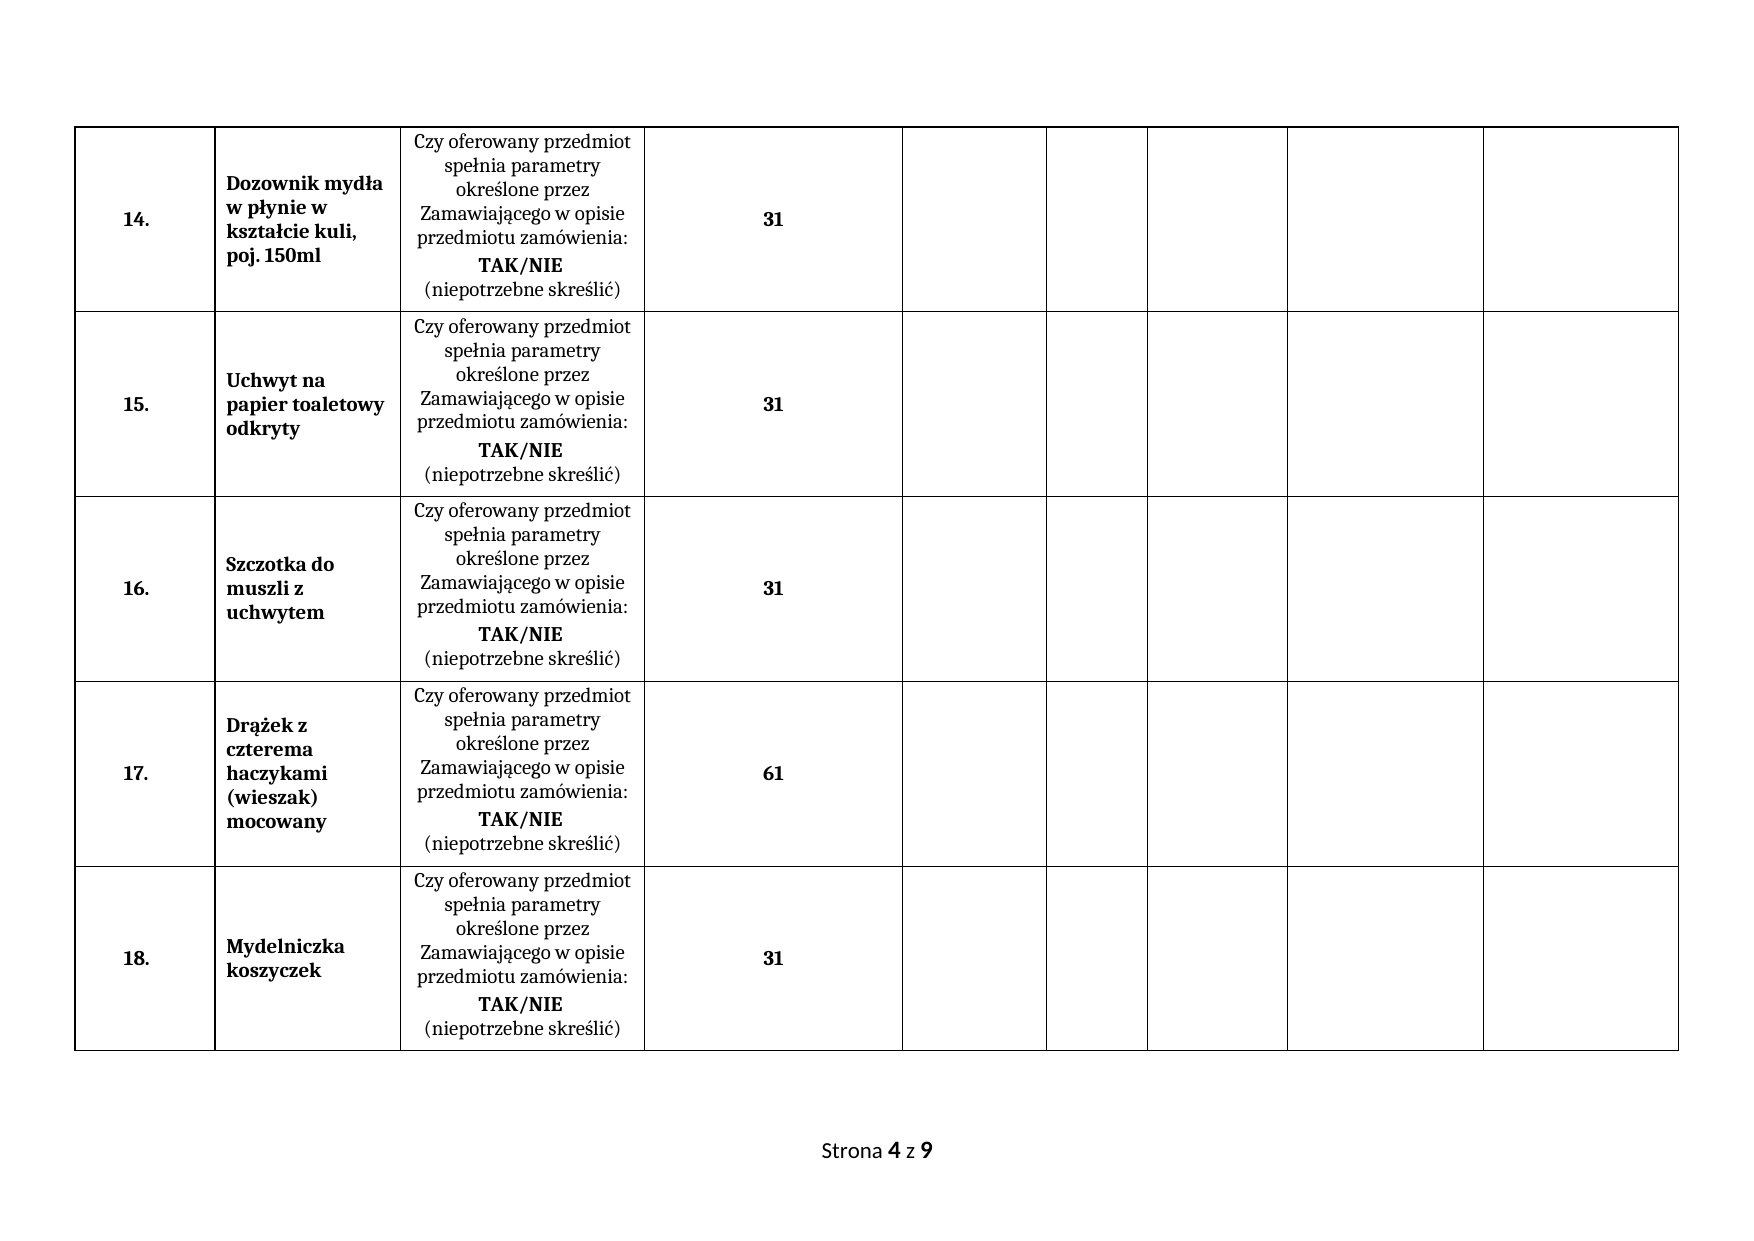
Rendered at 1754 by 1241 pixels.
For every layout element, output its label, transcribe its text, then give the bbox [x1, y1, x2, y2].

table_cell [76, 497, 214, 681]
table_cell [903, 682, 1046, 866]
table_cell [1047, 867, 1147, 1050]
table_cell [1047, 497, 1147, 681]
table_cell [903, 867, 1046, 1050]
table_cell Czy oferowany przedmiot spełnia parametry określone przez Zamawiającego w opisie przedmiotu zamówienia: TAK/NIE (niepotrzebne skreślić) [401, 682, 644, 866]
table_cell 61 [645, 682, 902, 866]
table_cell 31 [645, 312, 902, 496]
table_cell [903, 312, 1046, 496]
table_cell [1148, 497, 1287, 681]
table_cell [401, 867, 644, 1050]
table_cell [903, 497, 1046, 681]
table_cell [1484, 497, 1678, 681]
table_cell [1047, 312, 1147, 496]
table_cell [76, 682, 214, 866]
table_cell Czy oferowany przedmiot spełnia parametry określone przez Zamawiającego w opisie przedmiotu zamówienia: TAK/NIE (niepotrzebne skreślić) [401, 497, 644, 681]
table_cell 31 [645, 128, 902, 311]
table_cell [1047, 128, 1147, 311]
table_cell [1288, 497, 1483, 681]
table_cell Dozownik mydła w płynie w kształcie kuli, poj. 150ml [216, 128, 400, 311]
table_cell [1288, 312, 1483, 496]
table_cell [1484, 312, 1678, 496]
table_cell [1484, 128, 1678, 311]
table_cell [903, 128, 1046, 311]
table_cell [1148, 867, 1287, 1050]
table_cell Czy oferowany przedmiot spełnia parametry określone przez Zamawiającego w opisie przedmiotu zamówienia: TAK/NIE (niepotrzebne skreślić) [401, 312, 644, 496]
table_cell [76, 312, 214, 496]
table_cell Mydelniczka koszyczek [216, 867, 400, 1050]
table_cell [1288, 128, 1483, 311]
table_cell Szczotka do muszli z uchwytem [216, 497, 400, 681]
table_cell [401, 128, 644, 311]
table_cell [1484, 867, 1678, 1050]
table_cell [1148, 312, 1287, 496]
table_cell [76, 128, 214, 311]
table_cell [1148, 682, 1287, 866]
table_cell Drążek z czterema haczykami (wieszak) mocowany [216, 682, 400, 866]
table_cell 31 [645, 497, 902, 681]
table_cell [1288, 867, 1483, 1050]
table_cell Uchwyt na papier toaletowy odkryty [216, 312, 400, 496]
table_cell [1047, 682, 1147, 866]
table_cell 31 [645, 867, 902, 1050]
table_cell [1484, 682, 1678, 866]
table_cell [76, 867, 214, 1050]
table_cell [1288, 682, 1483, 866]
table_cell [1148, 128, 1287, 311]
